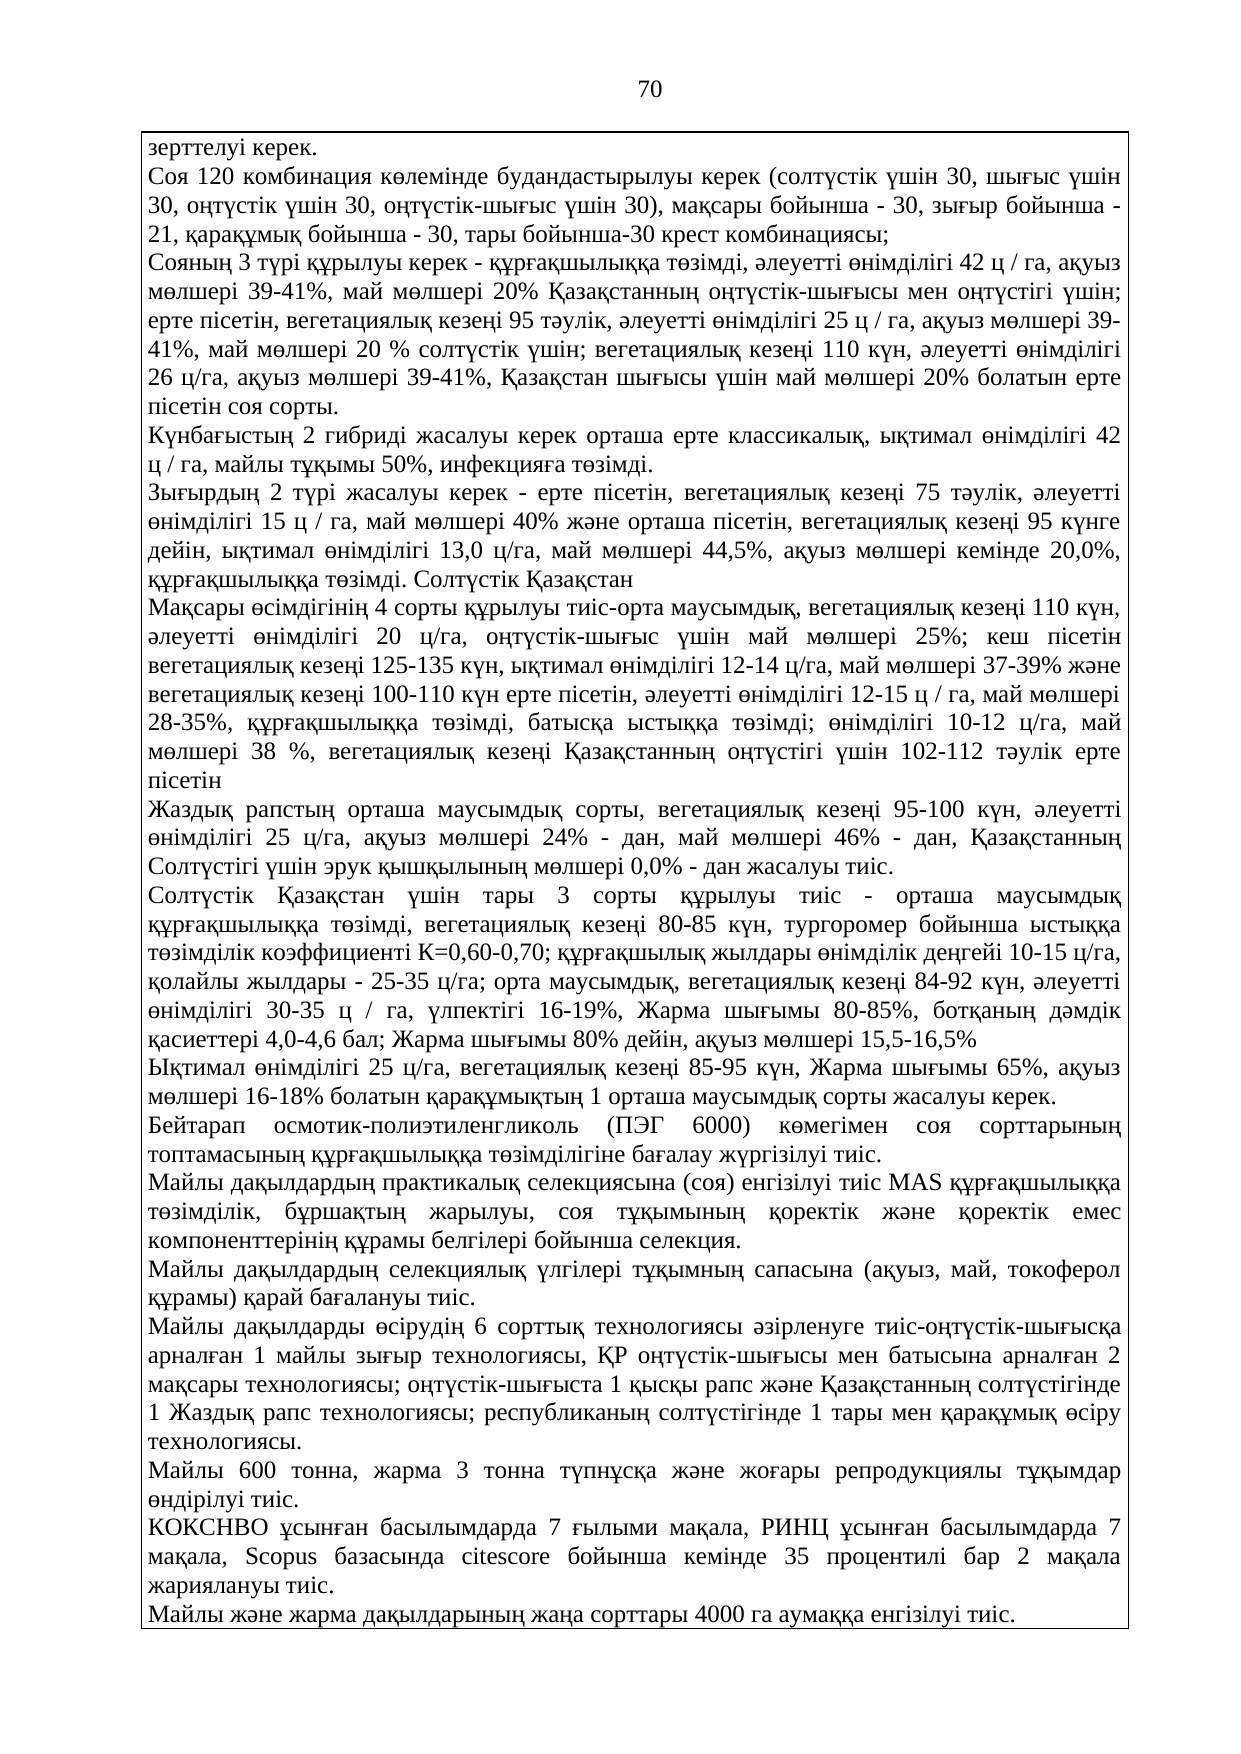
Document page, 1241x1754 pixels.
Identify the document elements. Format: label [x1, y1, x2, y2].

table_cell [142, 133, 1128, 1627]
